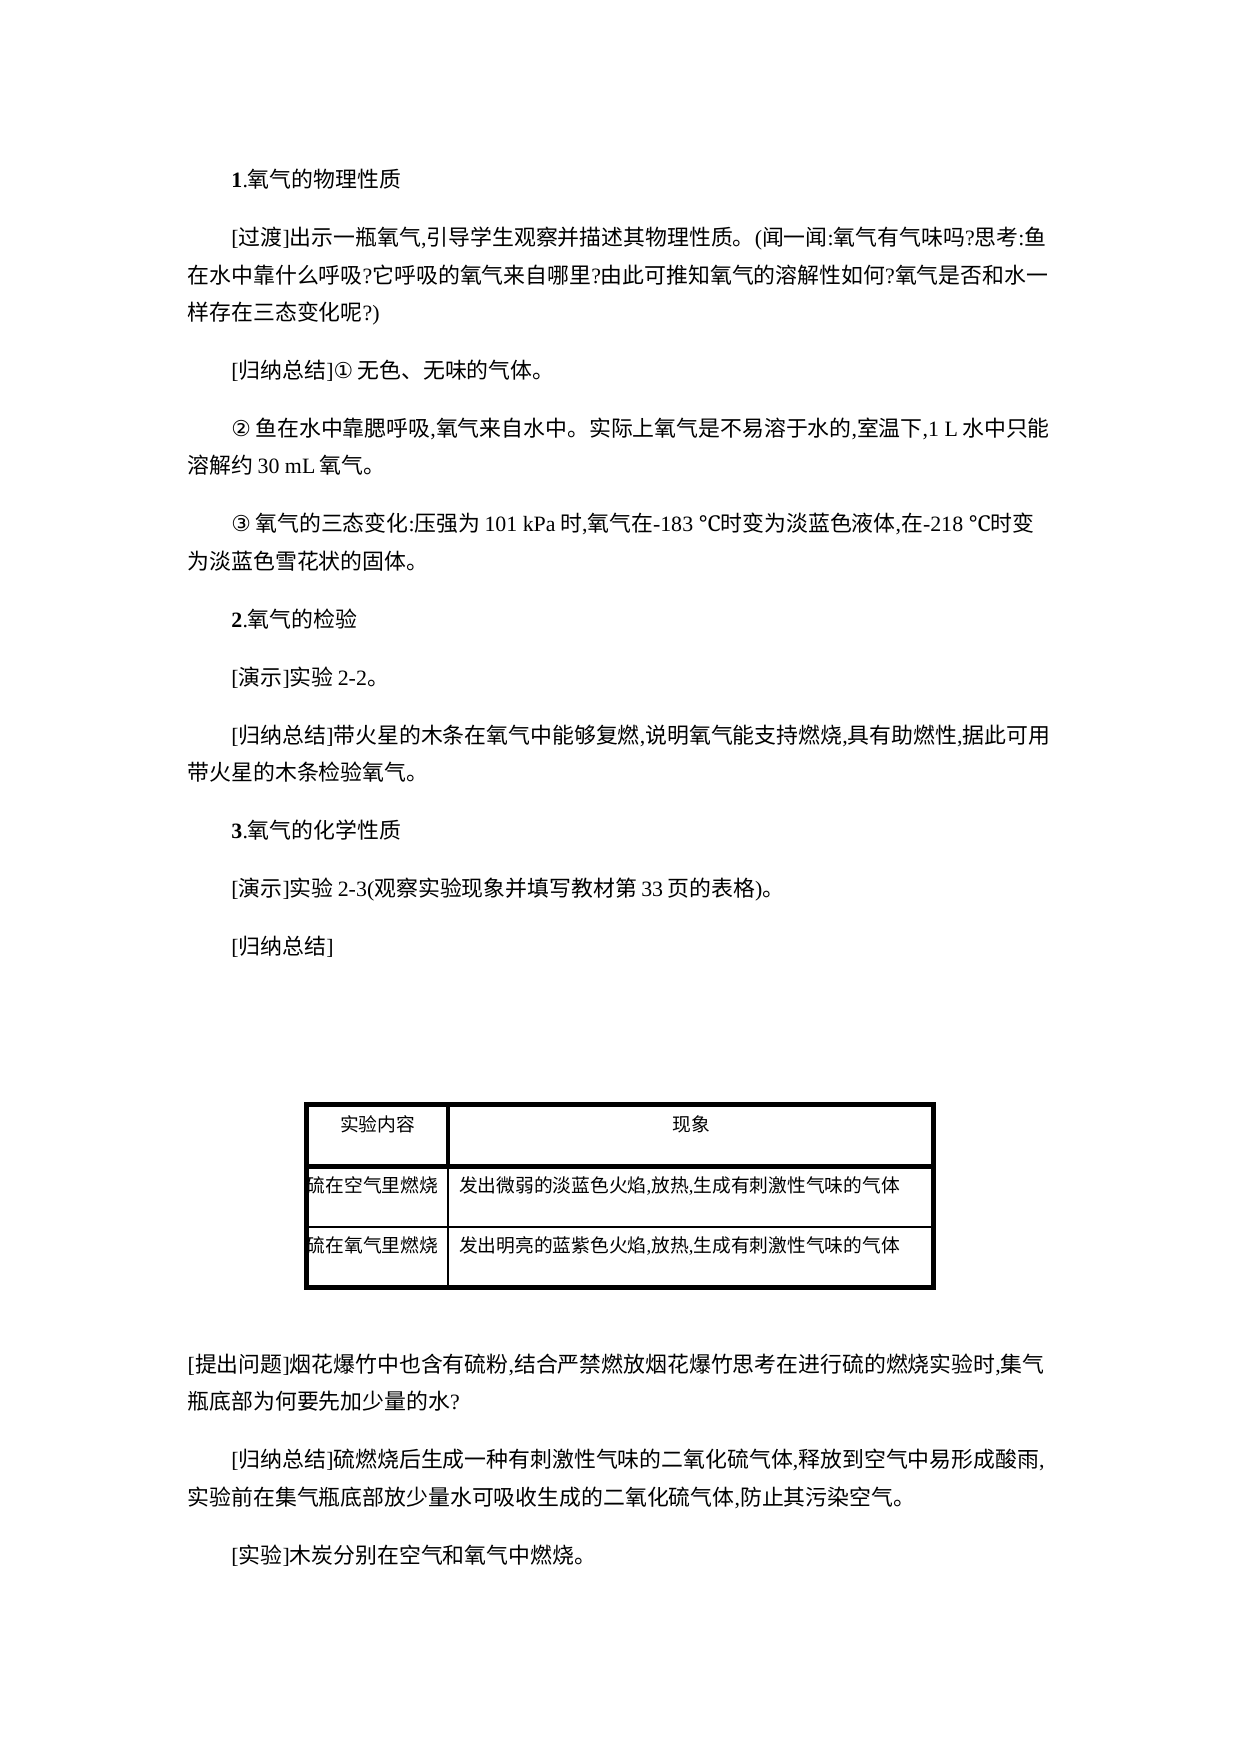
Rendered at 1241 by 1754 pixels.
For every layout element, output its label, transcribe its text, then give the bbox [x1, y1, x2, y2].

text ②鱼在水中靠腮呼吸,氧气来自水中。实际上氧气是不易溶于水的,室温下,1 L水中只能溶解约30 mL氧气。 [187, 411, 1053, 480]
text [归纳总结]①无色、无味的气体。 [187, 353, 1053, 385]
text [归纳总结]带火星的木条在氧气中能够复燃,说明氧气能支持燃烧,具有助燃性,据此可用带火星的木条检验氧气。 [187, 717, 1053, 787]
text [演示]实验2-3(观察实验现象并填写教材第33页的表格)。 [187, 871, 1053, 903]
table_header 实验内容 [309, 1107, 446, 1164]
text 1.氧气的物理性质 [187, 162, 1053, 194]
table_cell 发出明亮的蓝紫色火焰,放热,生成有刺激性气味的气体 [449, 1228, 931, 1285]
table_cell 硫在空气里燃烧 [309, 1169, 447, 1226]
text 3.氧气的化学性质 [187, 813, 1053, 845]
text [提出问题]烟花爆竹中也含有硫粉,结合严禁燃放烟花爆竹思考在进行硫的燃烧实验时,集气瓶底部为何要先加少量的水? [187, 1347, 1053, 1416]
text ③氧气的三态变化:压强为101 kPa时,氧气在-183 ℃时变为淡蓝色液体,在-218 ℃时变为淡蓝色雪花状的固体。 [187, 506, 1053, 576]
table_cell 发出微弱的淡蓝色火焰,放热,生成有刺激性气味的气体 [449, 1169, 931, 1226]
text [实验]木炭分别在空气和氧气中燃烧。 [187, 1537, 1053, 1570]
text [归纳总结] [187, 929, 1053, 961]
text [演示]实验2-2。 [187, 659, 1053, 692]
text [过渡]出示一瓶氧气,引导学生观察并描述其物理性质。(闻一闻:氧气有气味吗?思考:鱼在水中靠什么呼吸?它呼吸的氧气来自哪里?由此可推知氧气的溶解性如何?氧气是否和水一样存在三态变化呢?) [187, 220, 1053, 327]
table_cell 硫在氧气里燃烧 [309, 1228, 447, 1285]
text 2.氧气的检验 [187, 601, 1053, 634]
table_header 现象 [450, 1107, 931, 1164]
text [归纳总结]硫燃烧后生成一种有刺激性气味的二氧化硫气体,释放到空气中易形成酸雨,实验前在集气瓶底部放少量水可吸收生成的二氧化硫气体,防止其污染空气。 [187, 1442, 1053, 1512]
